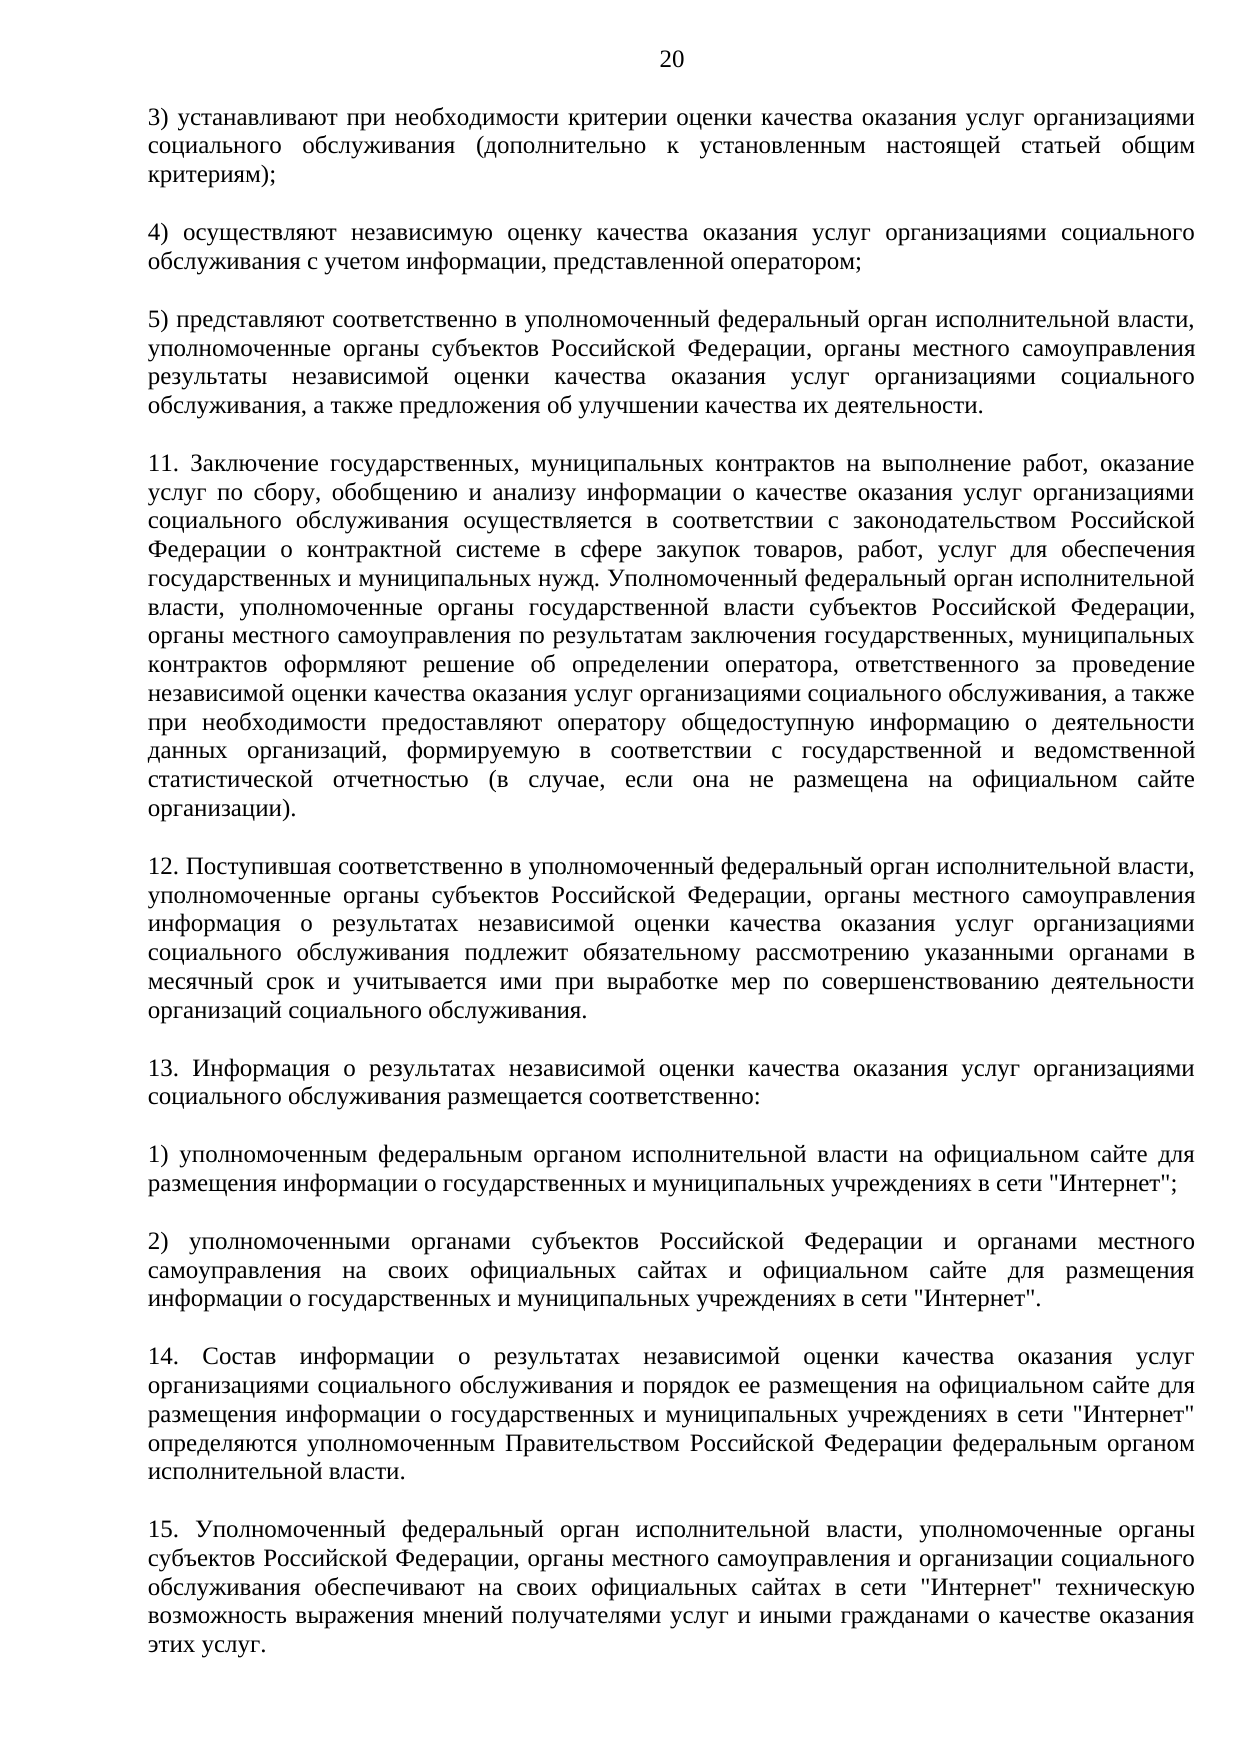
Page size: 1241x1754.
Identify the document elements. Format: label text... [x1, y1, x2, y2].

text 13. Информация о результатах независимой оценки качества оказания услуг организациями социального обслуживания размещается соответственно: [148, 1053, 1196, 1110]
text 3) устанавливают при необходимости критерии оценки качества оказания услуг организациями социального обслуживания (дополнительно к установленным настоящей статьей общим критериям); [148, 102, 1196, 188]
text 1) уполномоченным федеральным органом исполнительной власти на официальном сайте для размещения информации о государственных и муниципальных учреждениях в сети "Интернет"; [148, 1139, 1196, 1197]
text 15. Уполномоченный федеральный орган исполнительной власти, уполномоченные органы субъектов Российской Федерации, органы местного самоуправления и организации социального обслуживания обеспечивают на своих официальных сайтах в сети "Интернет" техническую возможность выражения мнений получателями услуг и иными гражданами о качестве оказания этих услуг. [148, 1514, 1196, 1658]
text 14. Состав информации о результатах независимой оценки качества оказания услуг организациями социального обслуживания и порядок ее размещения на официальном сайте для размещения информации о государственных и муниципальных учреждениях в сети "Интернет" определяются уполномоченным Правительством Российской Федерации федеральным органом исполнительной власти. [148, 1341, 1196, 1485]
text 2) уполномоченными органами субъектов Российской Федерации и органами местного самоуправления на своих официальных сайтах и официальном сайте для размещения информации о государственных и муниципальных учреждениях в сети "Интернет". [148, 1226, 1196, 1312]
text 12. Поступившая соответственно в уполномоченный федеральный орган исполнительной власти, уполномоченные органы субъектов Российской Федерации, органы местного самоуправления информация о результатах независимой оценки качества оказания услуг организациями социального обслуживания подлежит обязательному рассмотрению указанными органами в месячный срок и учитывается ими при выработке мер по совершенствованию деятельности организаций социального обслуживания. [148, 851, 1196, 1023]
text 11. Заключение государственных, муниципальных контрактов на выполнение работ, оказание услуг по сбору, обобщению и анализу информации о качестве оказания услуг организациями социального обслуживания осуществляется в соответствии с законодательством Российской Федерации о контрактной системе в сфере закупок товаров, работ, услуг для обеспечения государственных и муниципальных нужд. Уполномоченный федеральный орган исполнительной власти, уполномоченные органы государственной власти субъектов Российской Федерации, органы местного самоуправления по результатам заключения государственных, муниципальных контрактов оформляют решение об определении оператора, ответственного за проведение независимой оценки качества оказания услуг организациями социального обслуживания, а также при необходимости предоставляют оператору общедоступную информацию о деятельности данных организаций, формируемую в соответствии с государственной и ведомственной статистической отчетностью (в случае, если она не размещена на официальном сайте организации). [148, 448, 1196, 822]
text 4) осуществляют независимую оценку качества оказания услуг организациями социального обслуживания с учетом информации, представленной оператором; [148, 217, 1196, 275]
text 5) представляют соответственно в уполномоченный федеральный орган исполнительной власти, уполномоченные органы субъектов Российской Федерации, органы местного самоуправления результаты независимой оценки качества оказания услуг организациями социального обслуживания, а также предложения об улучшении качества их деятельности. [148, 304, 1196, 419]
